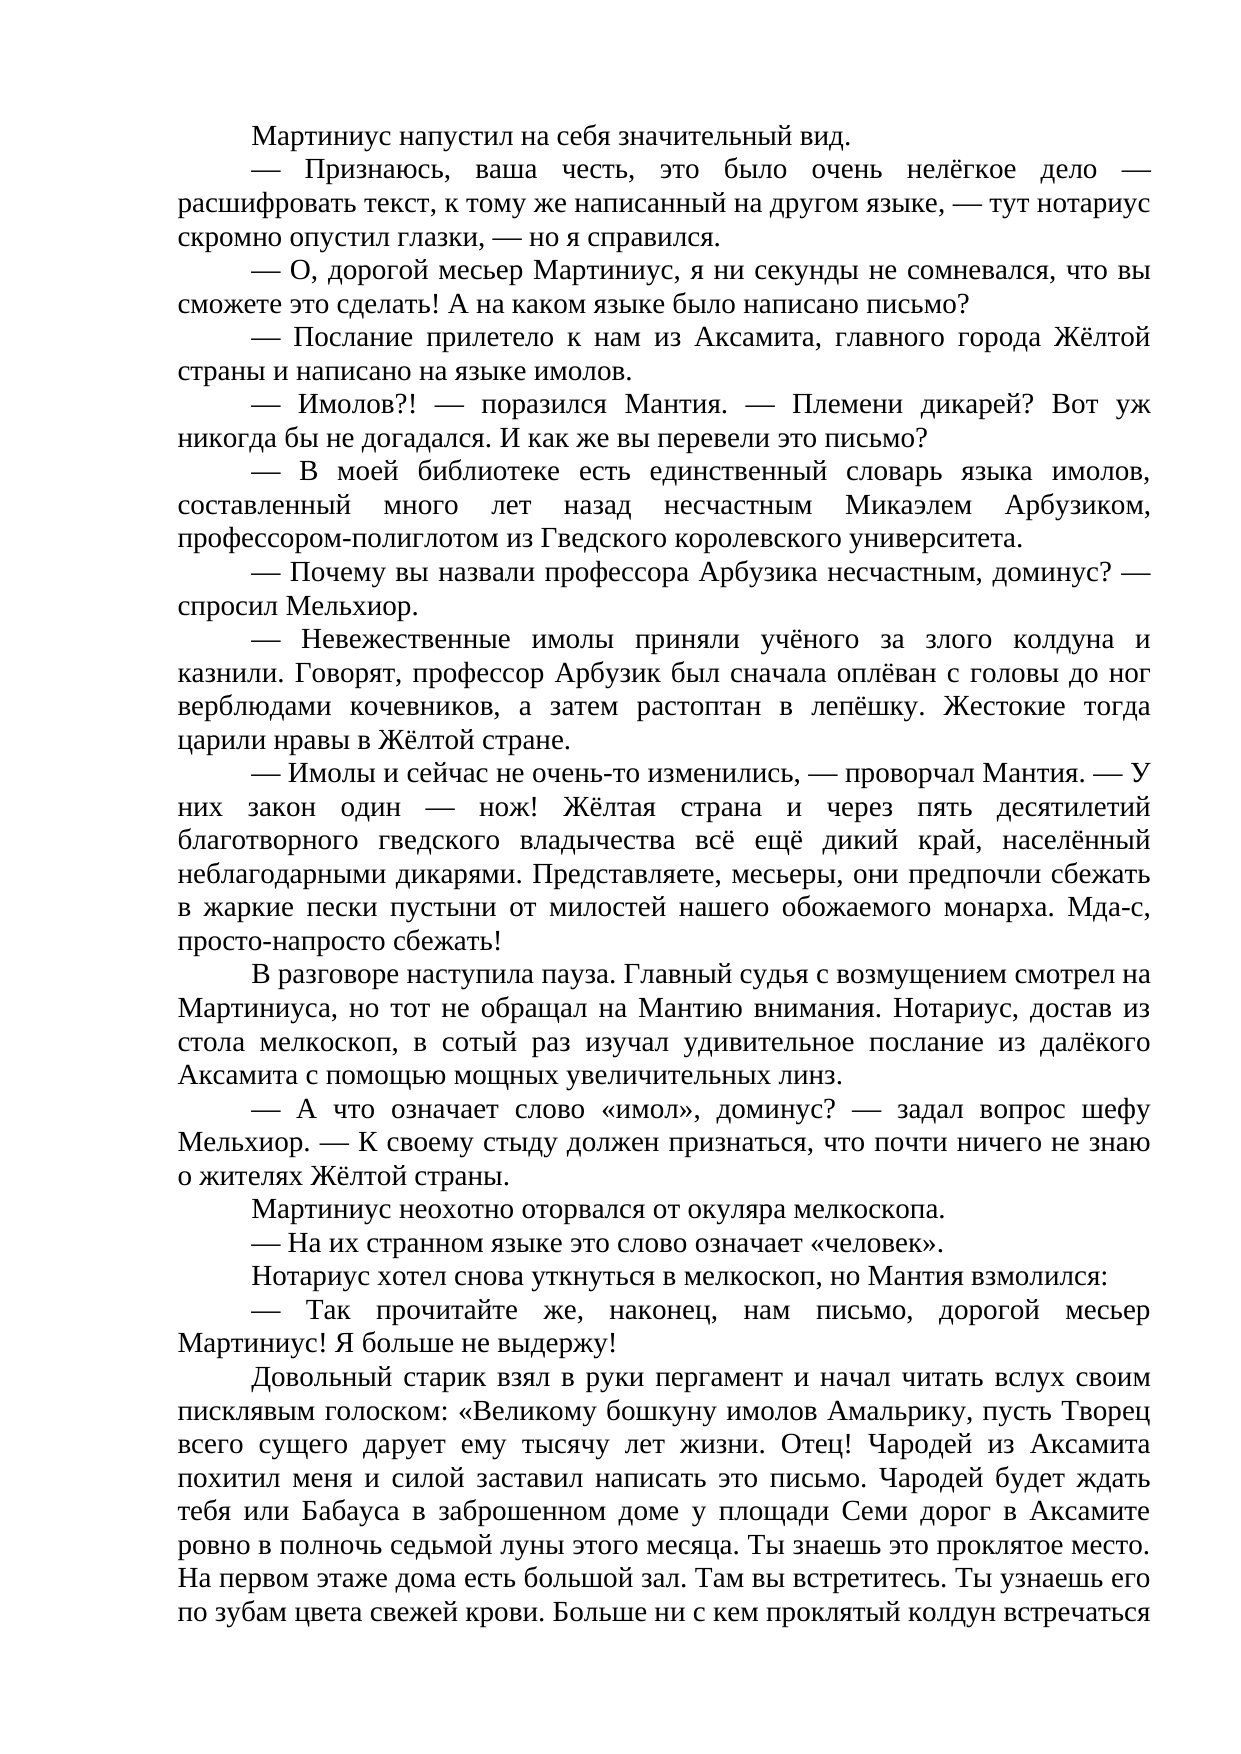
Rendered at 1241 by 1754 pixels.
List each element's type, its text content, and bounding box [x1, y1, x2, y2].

text В разговоре наступила пауза. Главный судья с возмущением смотрел на Мартиниуса, но тот не обращал на Мантию внимания. Нотариус, достав из стола мелкоскоп, в сотый раз изучал удивительное послание из далёкого Аксамита с помощью мощных увеличительных линз. [177, 957, 1152, 1091]
text Мартиниус неохотно оторвался от окуляра мелкоскопа. [177, 1191, 1152, 1225]
text — Невежественные имолы приняли учёного за злого колдуна и казнили. Говорят, профессор Арбузик был сначала оплёван с головы до ног верблюдами кочевников, а затем растоптан в лепёшку. Жестокие тогда царили нравы в Жёлтой стране. [177, 621, 1152, 755]
text — О, дорогой месьер Мартиниус, я ни секунды не сомневался, что вы сможете это сделать! А на каком языке было написано письмо? [177, 252, 1152, 319]
text — Признаюсь, ваша честь, это было очень нелёгкое дело — расшифровать текст, к тому же написанный на другом языке, — тут нотариус скромно опустил глазки, — но я справился. [177, 152, 1152, 252]
text — А что означает слово «имол», доминус? — задал вопрос шефу Мельхиор. — К своему стыду должен признаться, что почти ничего не знаю о жителях Жёлтой страны. [177, 1091, 1152, 1191]
text — Имолов?! — поразился Мантия. — Племени дикарей? Вот уж никогда бы не догадался. И как же вы перевели это письмо? [177, 386, 1152, 453]
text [177, 1359, 1152, 1627]
text — Имолы и сейчас не очень-то изменились, — проворчал Мантия. — У них закон один — нож! Жёлтая страна и через пять десятилетий благотворного гведского владычества всё ещё дикий край, населённый неблагодарными дикарями. Представляете, месьеры, они предпочли сбежать в жаркие пески пустыни от милостей нашего обожаемого монарха. Мда-с, просто-напросто сбежать! [177, 755, 1152, 957]
text — На их странном языке это слово означает «человек». [177, 1225, 1152, 1258]
text — В моей библиотеке есть единственный словарь языка имолов, составленный много лет назад несчастным Микаэлем Арбузиком, профессором-полиглотом из Гведского королевского университета. [177, 453, 1152, 554]
text Мартиниус напустил на себя значительный вид. [177, 118, 1152, 152]
text — Так прочитайте же, наконец, нам письмо, дорогой месьер Мартиниус! Я больше не выдержу! [177, 1292, 1152, 1359]
text — Почему вы назвали профессора Арбузика несчастным, доминус? — спросил Мельхиор. [177, 554, 1152, 621]
text — Послание прилетело к нам из Аксамита, главного города Жёлтой страны и написано на языке имолов. [177, 319, 1152, 386]
text Нотариус хотел снова уткнуться в мелкоскоп, но Мантия взмолился: [177, 1258, 1152, 1292]
